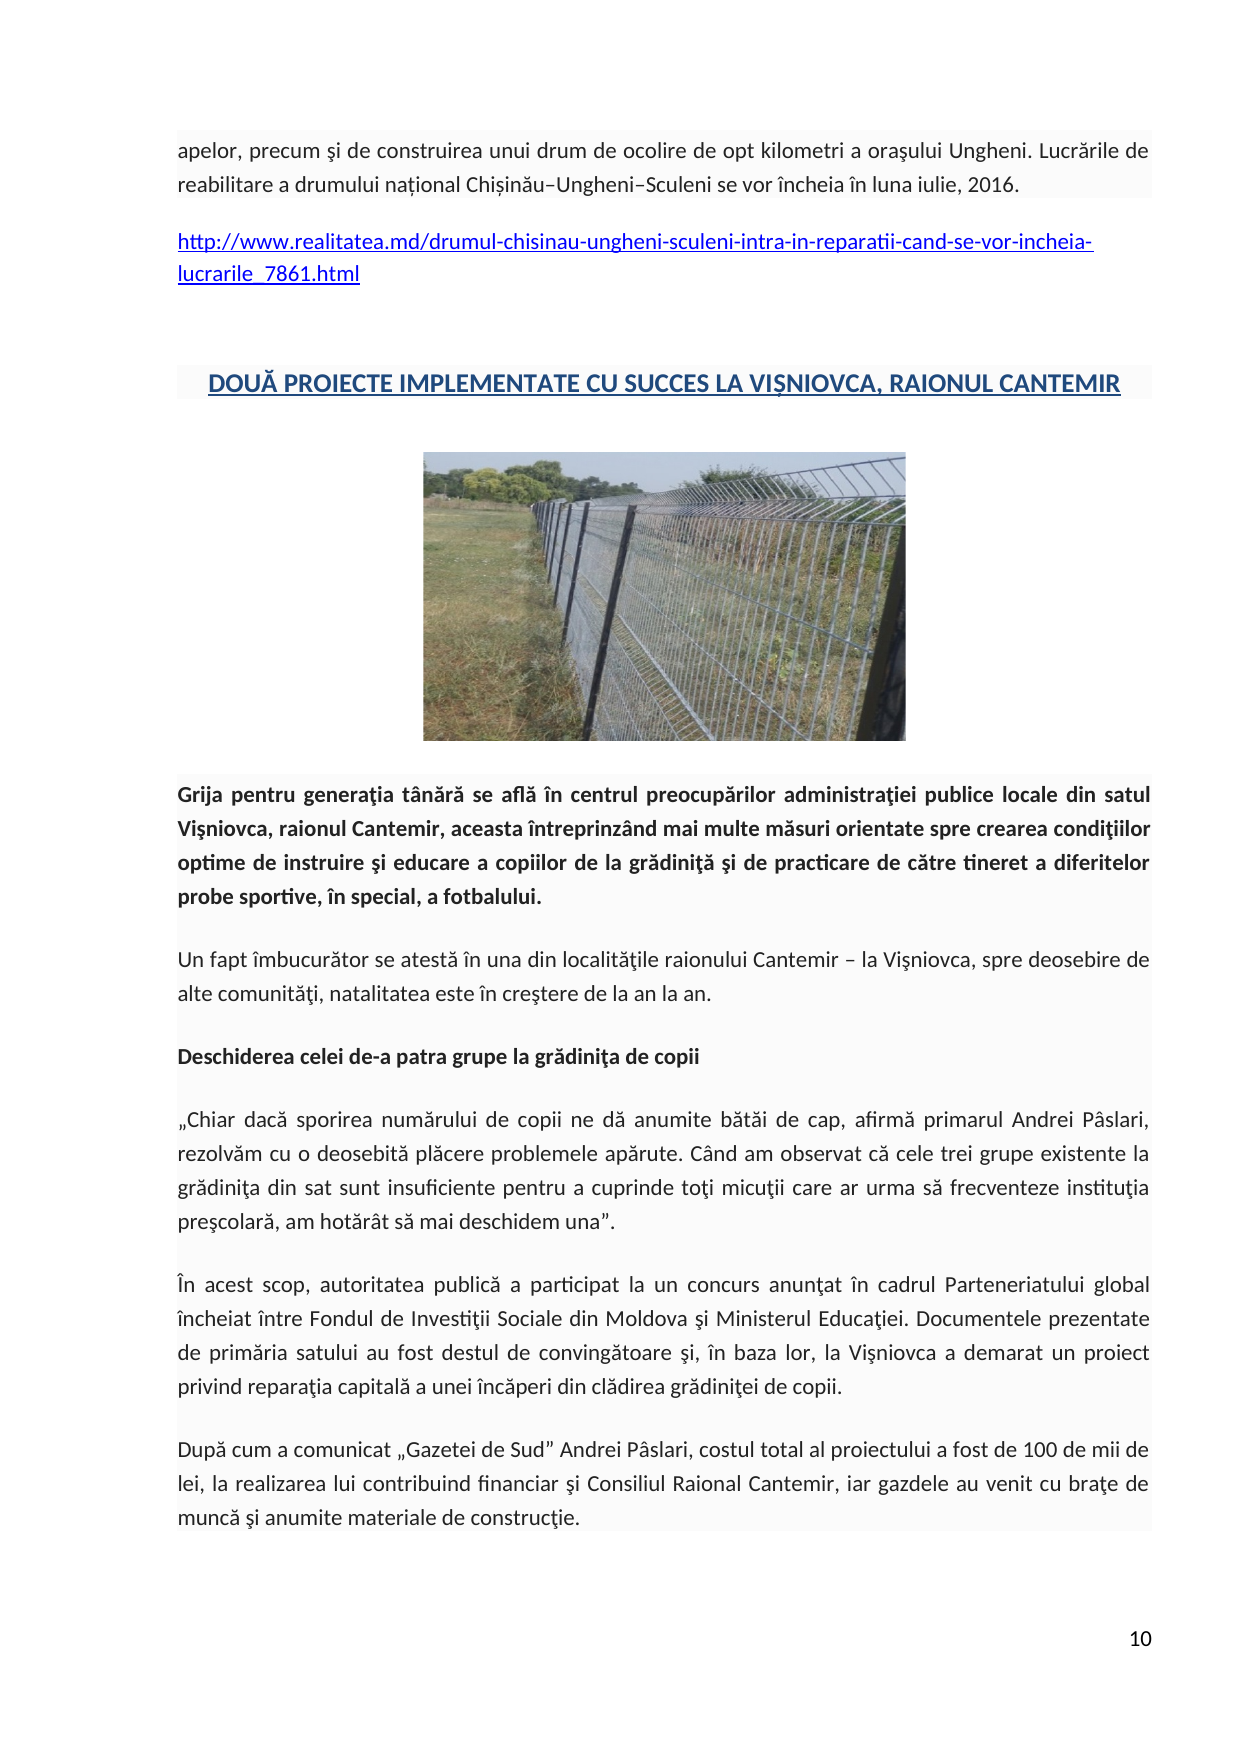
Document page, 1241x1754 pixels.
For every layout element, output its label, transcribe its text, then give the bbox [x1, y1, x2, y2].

text După cum a comunicat „Gazetei de Sud” Andrei Pâslari, costul total al proiectului a fost de 100 de mii de lei, la realizarea lui contribuind financiar şi Consiliul Raional Cantemir, iar gazdele au venit cu braţe de muncă şi anumite materiale de construcţie. [177, 1429, 1152, 1531]
text În acest scop, autoritatea publică a participat la un concurs anunţat în cadrul Parteneriatului global încheiat între Fondul de Investiţii Sociale din Moldova şi Ministerul Educaţiei. Documentele prezentate de primăria satului au fost destul de convingătoare şi, în baza lor, la Vişniovca a demarat un proiect privind reparaţia capitală a unei încăperi din clădirea grădiniţei de copii. [177, 1264, 1152, 1400]
text http://www.realitatea.md/drumul-chisinau-ungheni-sculeni-intra-in-reparatii-cand-se-vor-incheia-lucrarile_7861.html [177, 227, 1152, 287]
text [177, 130, 1152, 198]
subtitle DOUĂ PROIECTE IMPLEMENTATE CU SUCCES LA VIŞNIOVCA, RAIONUL CANTEMIR [177, 365, 1152, 399]
text „Chiar dacă sporirea numărului de copii ne dă anumite bătăi de cap, afirmă primarul Andrei Pâslari, rezolvăm cu o deosebită plăcere problemele apărute. Când am observat că cele trei grupe existente la grădiniţa din sat sunt insuficiente pentru a cuprinde toţi micuţii care ar urma să frecventeze instituţia preşcolară, am hotărât să mai deschidem una”. [177, 1099, 1152, 1235]
text Un fapt îmbucurător se atestă în una din localităţile raionului Cantemir – la Vişniovca, spre deosebire de alte comunităţi, natalitatea este în creştere de la an la an. [177, 939, 1152, 1007]
text Deschiderea celei de-a patra grupe la grădiniţa de copii [177, 1036, 1152, 1070]
picture [423, 452, 906, 741]
text Grija pentru generaţia tânără se află în centrul preocupărilor administraţiei publice locale din satul Vişniovca, raionul Cantemir, aceasta întreprinzând mai multe măsuri orientate spre crearea condiţiilor optime de instruire şi educare a copiilor de la grădiniţă şi de practicare de către tineret a diferitelor probe sportive, în special, a fotbalului. [177, 774, 1152, 910]
